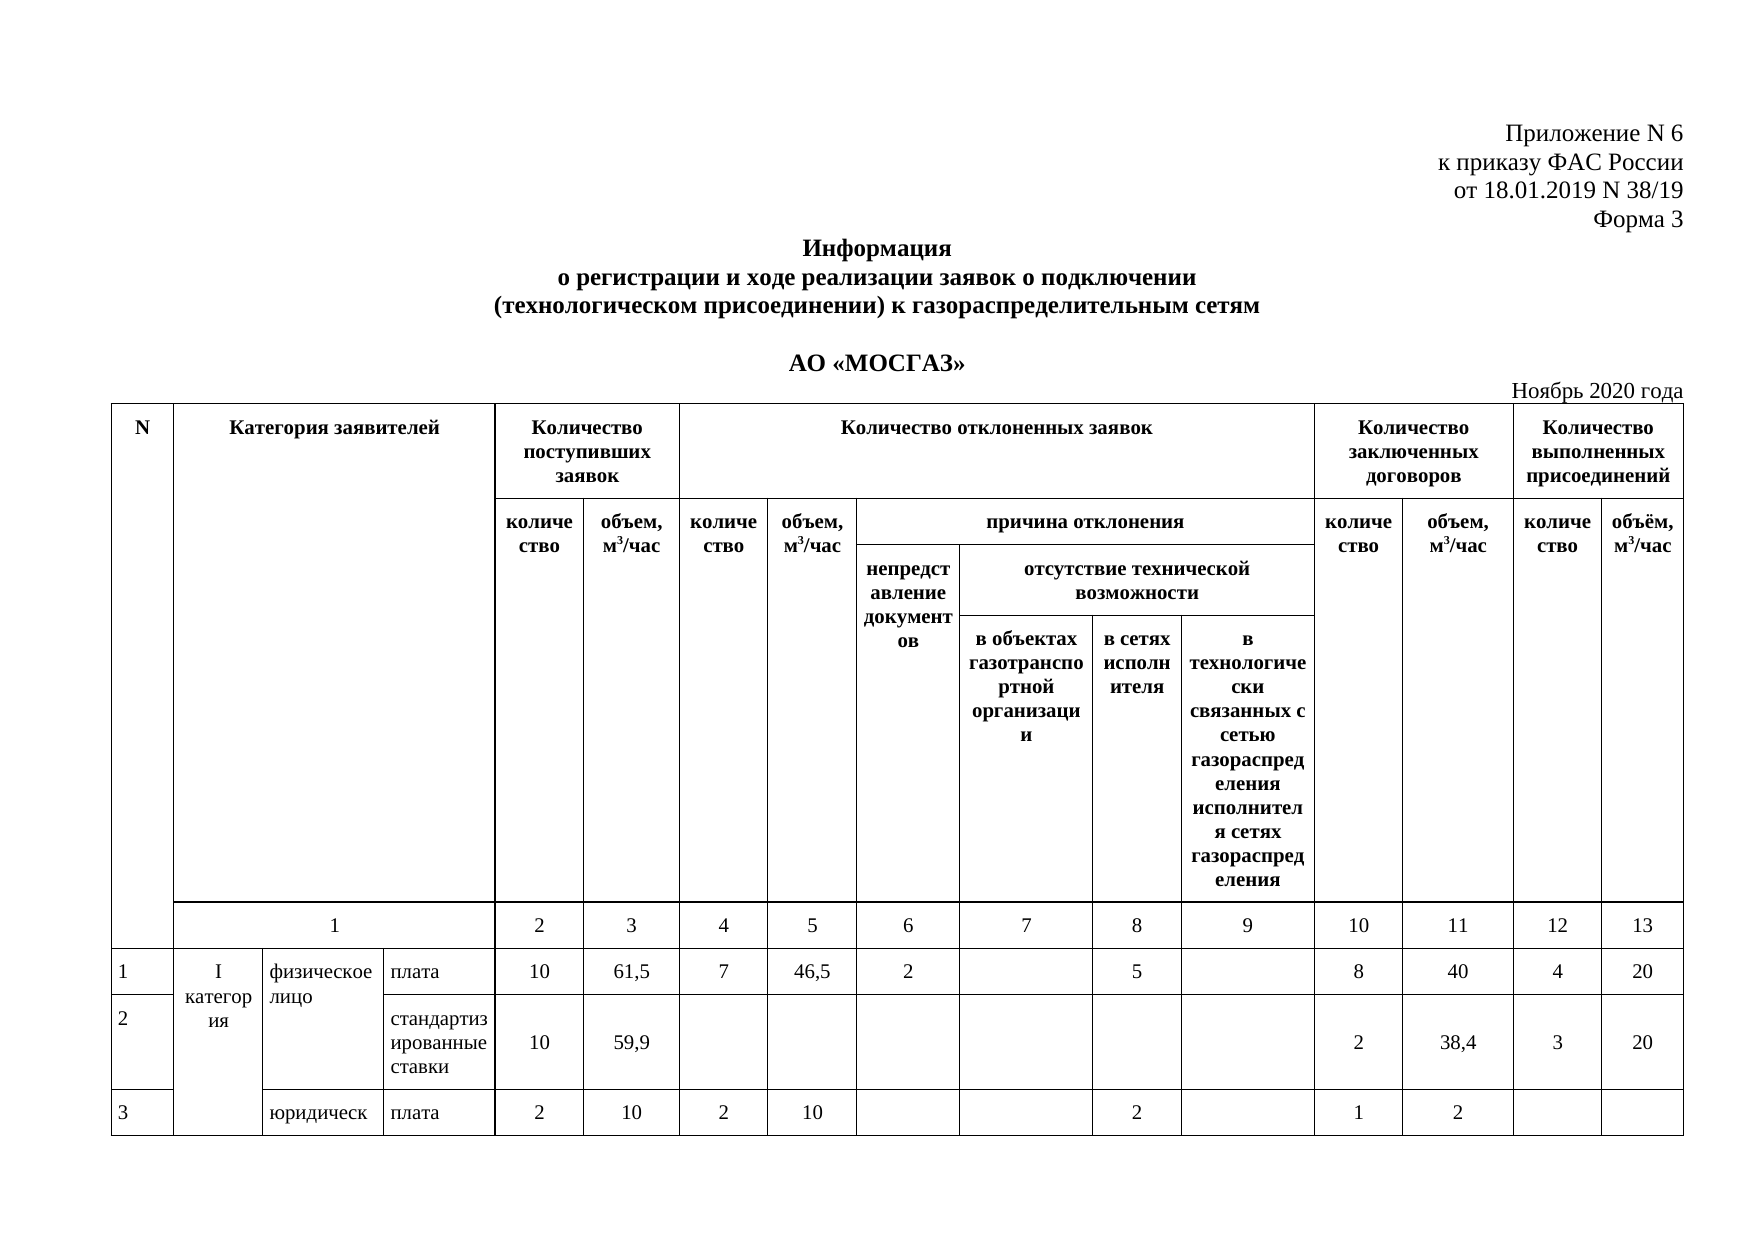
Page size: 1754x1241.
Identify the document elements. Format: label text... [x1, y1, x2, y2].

table_cell 1 [1315, 1090, 1402, 1135]
table_cell 2 [1093, 1090, 1181, 1135]
table_cell 2 [496, 903, 583, 948]
text к приказу ФАС России [118, 147, 1683, 176]
table_cell 3 [112, 1090, 173, 1135]
table_cell объем, м3/час [584, 499, 679, 901]
table_cell объем, м3/час [768, 499, 856, 901]
table_header Категория заявителей [174, 404, 494, 901]
text от 18.01.2019 N 38/19 [118, 176, 1683, 204]
table_cell объем, м3/час [1403, 499, 1513, 901]
table_cell 5 [768, 903, 856, 948]
table_cell 46,5 [768, 949, 856, 994]
table_cell 20 [1602, 995, 1683, 1089]
table_cell объём, м3/час [1602, 499, 1683, 901]
table_cell 10 [496, 949, 583, 994]
table_cell стандартизированные ставки [384, 995, 494, 1089]
table_cell 2 [1403, 1090, 1513, 1135]
table_cell 61,5 [584, 949, 679, 994]
text о регистрации и ходе реализации заявок о подключении [118, 262, 1636, 291]
table_cell 10 [768, 1090, 856, 1135]
table_cell плата [384, 1090, 494, 1135]
table_header Количество поступивших заявок [496, 404, 679, 498]
table_cell 4 [1514, 949, 1601, 994]
table_cell 2 [680, 1090, 767, 1135]
table_cell 5 [1093, 949, 1181, 994]
table_cell 7 [960, 903, 1092, 948]
table_cell 13 [1602, 903, 1683, 948]
table_cell 2 [857, 949, 959, 994]
table_cell [1182, 949, 1314, 994]
table_cell 10 [584, 1090, 679, 1135]
table_cell в объектах газотранспортной организации [960, 616, 1092, 901]
table_cell 3 [584, 903, 679, 948]
table_cell I категория [174, 949, 262, 1135]
table_cell плата [384, 949, 494, 994]
table_cell [857, 995, 959, 1089]
table_cell количество [680, 499, 767, 901]
table_cell причина отклонения [857, 499, 1314, 544]
table_cell в технологически связанных с сетью газораспределения исполнителя сетях газораспределения [1182, 616, 1314, 901]
table_cell [680, 995, 767, 1089]
table_cell 40 [1403, 949, 1513, 994]
text Информация [118, 233, 1636, 262]
table_cell непредставление документов [857, 545, 959, 901]
table_cell [960, 949, 1092, 994]
table_cell [1182, 995, 1314, 1089]
table_cell 11 [1403, 903, 1513, 948]
table_cell [768, 995, 856, 1089]
table_cell количество [1514, 499, 1601, 901]
table_cell 2 [496, 1090, 583, 1135]
table_cell физическое лицо [263, 949, 383, 1089]
table_cell 2 [1315, 995, 1402, 1089]
table_cell 6 [857, 903, 959, 948]
table_cell количество [496, 499, 583, 901]
table_cell 8 [1093, 903, 1181, 948]
table_cell 4 [680, 903, 767, 948]
table_cell [1093, 995, 1181, 1089]
table_cell [857, 1090, 959, 1135]
text АО «МОСГАЗ» [118, 348, 1636, 377]
table_cell 3 [1514, 995, 1601, 1089]
table_cell 8 [1315, 949, 1402, 994]
table_cell 38,4 [1403, 995, 1513, 1089]
table_cell 12 [1514, 903, 1601, 948]
table_cell [960, 995, 1092, 1089]
table_cell 1 [112, 949, 173, 994]
table_cell 7 [680, 949, 767, 994]
table_cell 10 [1315, 903, 1402, 948]
table_cell 1 [174, 903, 494, 948]
table_cell 20 [1602, 949, 1683, 994]
table_header N [112, 404, 173, 948]
table_cell [1602, 1090, 1683, 1135]
table_cell [1514, 1090, 1601, 1135]
text Приложение N 6 [118, 118, 1683, 147]
table_cell отсутствие технической возможности [960, 545, 1314, 614]
table_header Количество выполненных присоединений [1514, 404, 1683, 498]
table_cell 2 [112, 995, 173, 1089]
text Ноябрь 2020 года [118, 377, 1683, 403]
table_cell [960, 1090, 1092, 1135]
table_cell 9 [1182, 903, 1314, 948]
table_header Количество заключенных договоров [1315, 404, 1513, 498]
table_cell 10 [496, 995, 583, 1089]
table_cell [1182, 1090, 1314, 1135]
table_cell в сетях исполнителя [1093, 616, 1181, 901]
text Форма 3 [118, 204, 1683, 233]
text (технологическом присоединении) к газораспределительным сетям [118, 291, 1636, 319]
table_cell количество [1315, 499, 1402, 901]
table_cell юридическое лицо [263, 1090, 383, 1135]
table_cell 59,9 [584, 995, 679, 1089]
table_header Количество отклоненных заявок [680, 404, 1314, 498]
